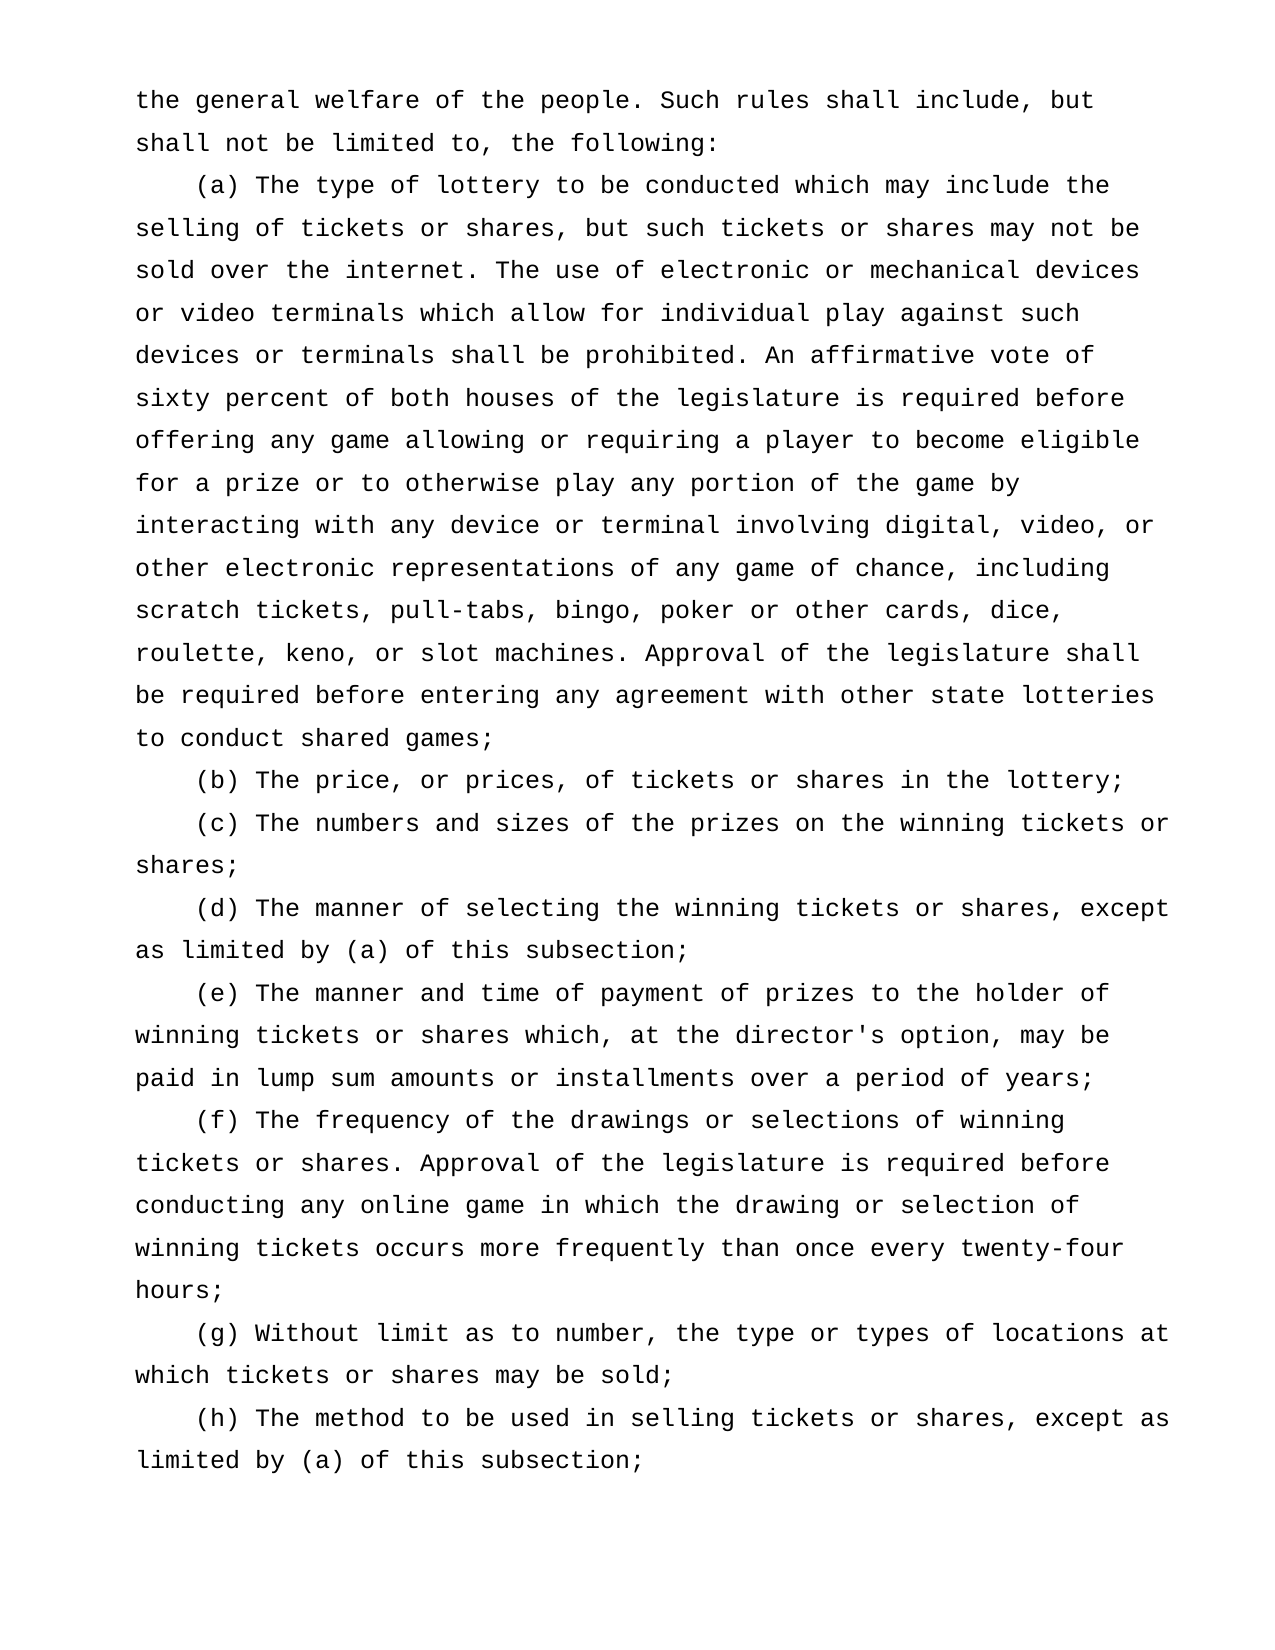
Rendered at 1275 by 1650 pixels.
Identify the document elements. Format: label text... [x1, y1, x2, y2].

text (h) The method to be used in selling tickets or shares, except as limited by (a) of this subsection; [135, 1392, 1170, 1477]
text (c) The numbers and sizes of the prizes on the winning tickets or shares; [135, 797, 1170, 882]
text (a) The type of lottery to be conducted which may include the selling of tickets or shares, but such tickets or shares may not be sold over the internet. The use of electronic or mechanical devices or video terminals which allow for individual play against such devices or terminals shall be prohibited. An affirmative vote of sixty percent of both houses of the legislature is required before offering any game allowing or requiring a player to become eligible for a prize or to otherwise play any portion of the game by interacting with any device or terminal involving digital, video, or other electronic representations of any game of chance, including scratch tickets, pull-tabs, bingo, poker or other cards, dice, roulette, keno, or slot machines. Approval of the legislature shall be required before entering any agreement with other state lotteries to conduct shared games; [135, 160, 1170, 755]
text (d) The manner of selecting the winning tickets or shares, except as limited by (a) of this subsection; [135, 882, 1170, 967]
text (g) Without limit as to number, the type or types of locations at which tickets or shares may be sold; [135, 1307, 1170, 1392]
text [135, 75, 1170, 160]
text (e) The manner and time of payment of prizes to the holder of winning tickets or shares which, at the director's option, may be paid in lump sum amounts or installments over a period of years; [135, 967, 1170, 1095]
text (b) The price, or prices, of tickets or shares in the lottery; [135, 755, 1170, 797]
text (f) The frequency of the drawings or selections of winning tickets or shares. Approval of the legislature is required before conducting any online game in which the drawing or selection of winning tickets occurs more frequently than once every twenty-four hours; [135, 1095, 1170, 1307]
